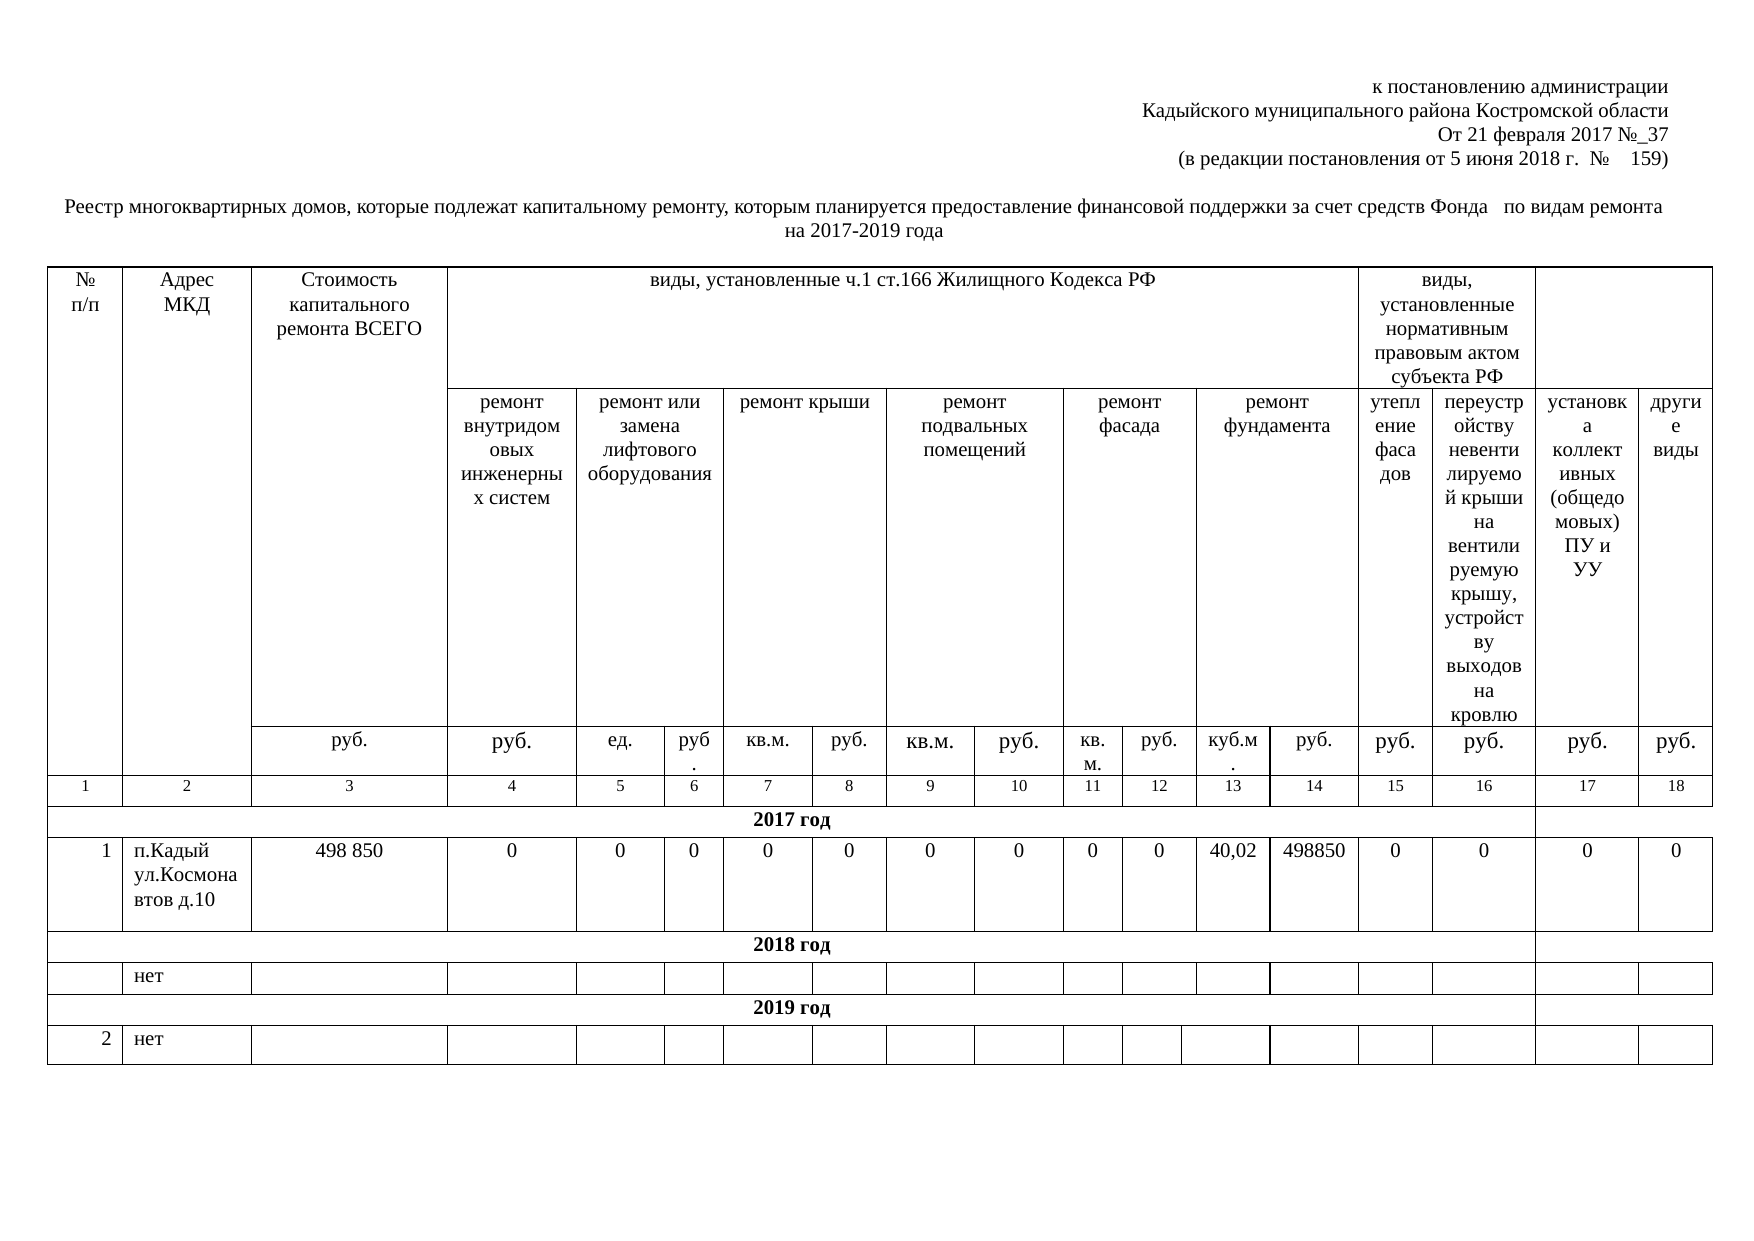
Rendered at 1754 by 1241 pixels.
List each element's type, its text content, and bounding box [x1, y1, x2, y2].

table_cell ед. [577, 727, 664, 775]
table_cell [1123, 1026, 1181, 1064]
text От 21 февраля 2017 №_37 [59, 122, 1668, 146]
table_cell 16 [1433, 776, 1535, 806]
table_cell руб. [1536, 727, 1638, 775]
table_cell руб. [1433, 727, 1535, 775]
table_cell руб. [1123, 727, 1196, 775]
table_cell 2018 год [48, 932, 1535, 962]
table_cell 8 [813, 776, 886, 806]
table_cell 13 [1197, 776, 1269, 806]
table_cell 0 [577, 838, 664, 931]
table_cell [1064, 1026, 1122, 1064]
table_cell кв.м. [724, 727, 812, 775]
text Реестр многоквартирных домов, которые подлежат капитальному ремонту, которым планируется предоставление финансовой поддержки за счет средств Фонда по видам ремонта на 2017-2019 года [59, 194, 1668, 242]
table_cell [724, 1026, 812, 1064]
table_cell 498850 [1271, 838, 1358, 931]
table_cell утепление фасадов [1359, 389, 1432, 726]
table_cell 0 [1536, 838, 1638, 931]
table_cell другие виды [1639, 389, 1712, 726]
table_cell 0 [813, 838, 886, 931]
table_cell руб. [1359, 727, 1432, 775]
table_cell 0 [975, 838, 1063, 931]
table_cell 11 [1064, 776, 1122, 806]
table_cell 498 850 [252, 838, 447, 931]
table_cell [813, 963, 886, 993]
table_header виды, установленные ч.1 ст.166 Жилищного Кодекса РФ [448, 268, 1358, 388]
table_cell 6 [665, 776, 723, 806]
table_cell [975, 1026, 1063, 1064]
table_cell ремонт внутридомовых инженерных систем [448, 389, 576, 726]
table_cell [1536, 1026, 1638, 1064]
table_cell 18 [1639, 776, 1712, 806]
text (в редакции постановления от 5 июня 2018 г. № 159) [59, 146, 1668, 170]
table_cell 0 [1064, 838, 1122, 931]
table_cell ремонт крыши [724, 389, 886, 726]
table_cell [1639, 1026, 1712, 1064]
table_cell кв.м. [887, 727, 974, 775]
table_cell [887, 963, 974, 993]
table_header Стоимость капитального ремонта ВСЕГО [252, 268, 447, 726]
table_cell 10 [975, 776, 1063, 806]
table_cell руб. [1271, 727, 1358, 775]
table_cell [252, 1026, 447, 1064]
table_cell 0 [448, 838, 576, 931]
table_cell кв.м. [1064, 727, 1122, 775]
table_cell [1064, 963, 1122, 993]
table_cell 0 [1433, 838, 1535, 931]
table_cell 7 [724, 776, 812, 806]
table_header Адрес МКД [123, 268, 251, 775]
table_cell [975, 963, 1063, 993]
table_cell [665, 1026, 723, 1064]
table_cell 0 [1123, 838, 1196, 931]
table_cell установка коллективных (общедомовых) ПУ и УУ [1536, 389, 1638, 726]
table_cell 0 [1639, 838, 1712, 931]
table_cell [252, 963, 447, 993]
table_cell нет [123, 1026, 251, 1064]
table_cell ремонт фасада [1064, 389, 1196, 726]
table_cell 17 [1536, 776, 1638, 806]
table_cell нет [123, 963, 251, 993]
table_cell 5 [577, 776, 664, 806]
table_cell 0 [724, 838, 812, 931]
table_cell 2 [123, 776, 251, 806]
table_cell [48, 963, 122, 993]
table_cell руб. [448, 727, 576, 775]
table_header № п/п [48, 268, 122, 775]
table_cell [1271, 1026, 1358, 1064]
table_cell [577, 963, 664, 993]
table_cell [1123, 963, 1196, 993]
table_cell руб. [813, 727, 886, 775]
table_cell 9 [887, 776, 974, 806]
table_cell ремонт подвальных помещений [887, 389, 1063, 726]
table_cell 2019 год [48, 995, 1535, 1025]
table_cell [1433, 963, 1535, 993]
table_cell 2017 год [48, 807, 1535, 837]
text Кадыйского муниципального района Костромской области [59, 98, 1668, 122]
table_header виды, установленные нормативным правовым актом субъекта РФ [1359, 268, 1535, 388]
text к постановлению администрации [59, 74, 1668, 98]
table_cell 0 [1359, 838, 1432, 931]
table_cell [887, 1026, 974, 1064]
table_cell 15 [1359, 776, 1432, 806]
table_cell [1359, 963, 1432, 993]
table_cell [448, 963, 576, 993]
table_cell п.Кадый ул.Космонавтов д.10 [123, 838, 251, 931]
table_cell [665, 963, 723, 993]
table_cell [1433, 1026, 1535, 1064]
table_cell 14 [1271, 776, 1358, 806]
table_cell [1197, 963, 1269, 993]
table_cell ремонт или замена лифтового оборудования [577, 389, 723, 726]
table_cell руб. [975, 727, 1063, 775]
table_cell куб.м. [1197, 727, 1269, 775]
table_cell [813, 1026, 886, 1064]
table_cell 3 [252, 776, 447, 806]
table_cell 0 [665, 838, 723, 931]
table_cell 1 [48, 838, 122, 931]
table_cell [1271, 963, 1358, 993]
table_cell [1639, 963, 1712, 993]
table_cell [448, 1026, 576, 1064]
table_cell 12 [1123, 776, 1196, 806]
table_cell руб. [1639, 727, 1712, 775]
table_cell [577, 1026, 664, 1064]
table_cell [1536, 963, 1638, 993]
table_cell руб. [252, 727, 447, 775]
table_cell 4 [448, 776, 576, 806]
table_cell переустройству невентилируемой крыши на вентилируемую крышу, устройству выходов на кровлю [1433, 389, 1535, 726]
table_cell 1 [48, 776, 122, 806]
table_cell 2 [48, 1026, 122, 1064]
table_cell ремонт фундамента [1197, 389, 1358, 726]
table_cell 40,02 [1197, 838, 1269, 931]
table_cell 0 [887, 838, 974, 931]
table_cell руб. [665, 727, 723, 775]
table_header [1536, 268, 1712, 388]
table_cell [1182, 1026, 1269, 1064]
table_cell [1359, 1026, 1432, 1064]
table_cell [724, 963, 812, 993]
